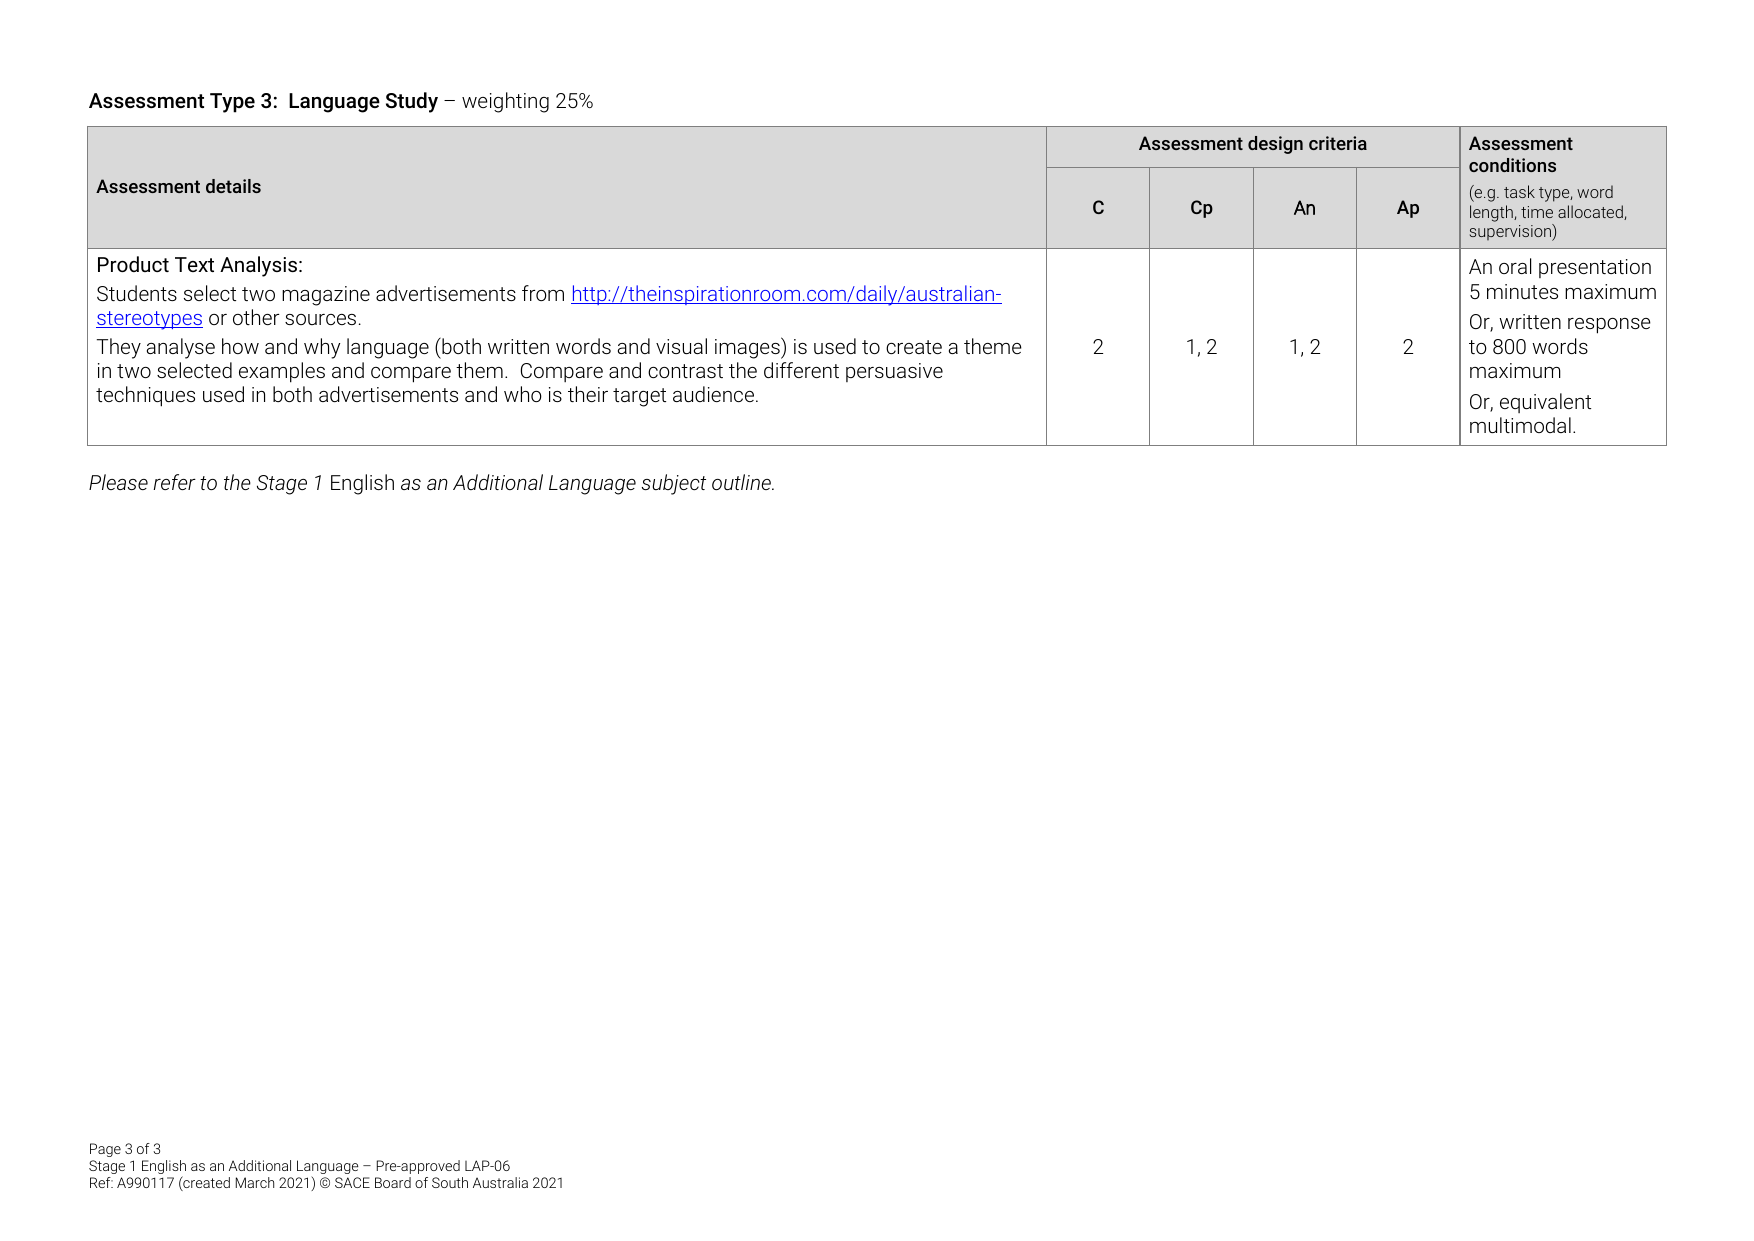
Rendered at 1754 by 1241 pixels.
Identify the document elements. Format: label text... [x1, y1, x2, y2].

table_cell Cp [1150, 168, 1253, 248]
table_cell 2 [1047, 249, 1149, 445]
table_cell 1, 2 [1254, 249, 1356, 445]
table_cell An oral presentation 5 minutes maximum Or, written response to 800 words maximum Or, equivalent multimodal. [1461, 249, 1666, 445]
table_cell 2 [1357, 249, 1459, 445]
table_header Assessment conditions (e.g. task type, word length, time allocated, supervision) [1461, 127, 1666, 248]
table_header Assessment details [88, 127, 1046, 248]
table_cell An [1254, 168, 1356, 248]
text Assessment Type 3: Language Study – weighting 25% [89, 89, 1665, 113]
text Please refer to the Stage 1 English as an Additional Language subject outline. [89, 471, 1665, 495]
table_cell Ap [1357, 168, 1459, 248]
table_cell C [1047, 168, 1149, 248]
table_header Assessment design criteria [1047, 127, 1459, 167]
table_cell 1, 2 [1150, 249, 1253, 445]
table_cell Product Text Analysis: Students select two magazine advertisements from http://theinspirationroom.com/daily/australian-stereotypes or other sources. They analyse how and why language (both written words and visual images) is used to create a theme in two selected examples and compare them. Compare and contrast the different persuasive techniques used in both advertisements and who is their target audience. [88, 249, 1046, 445]
